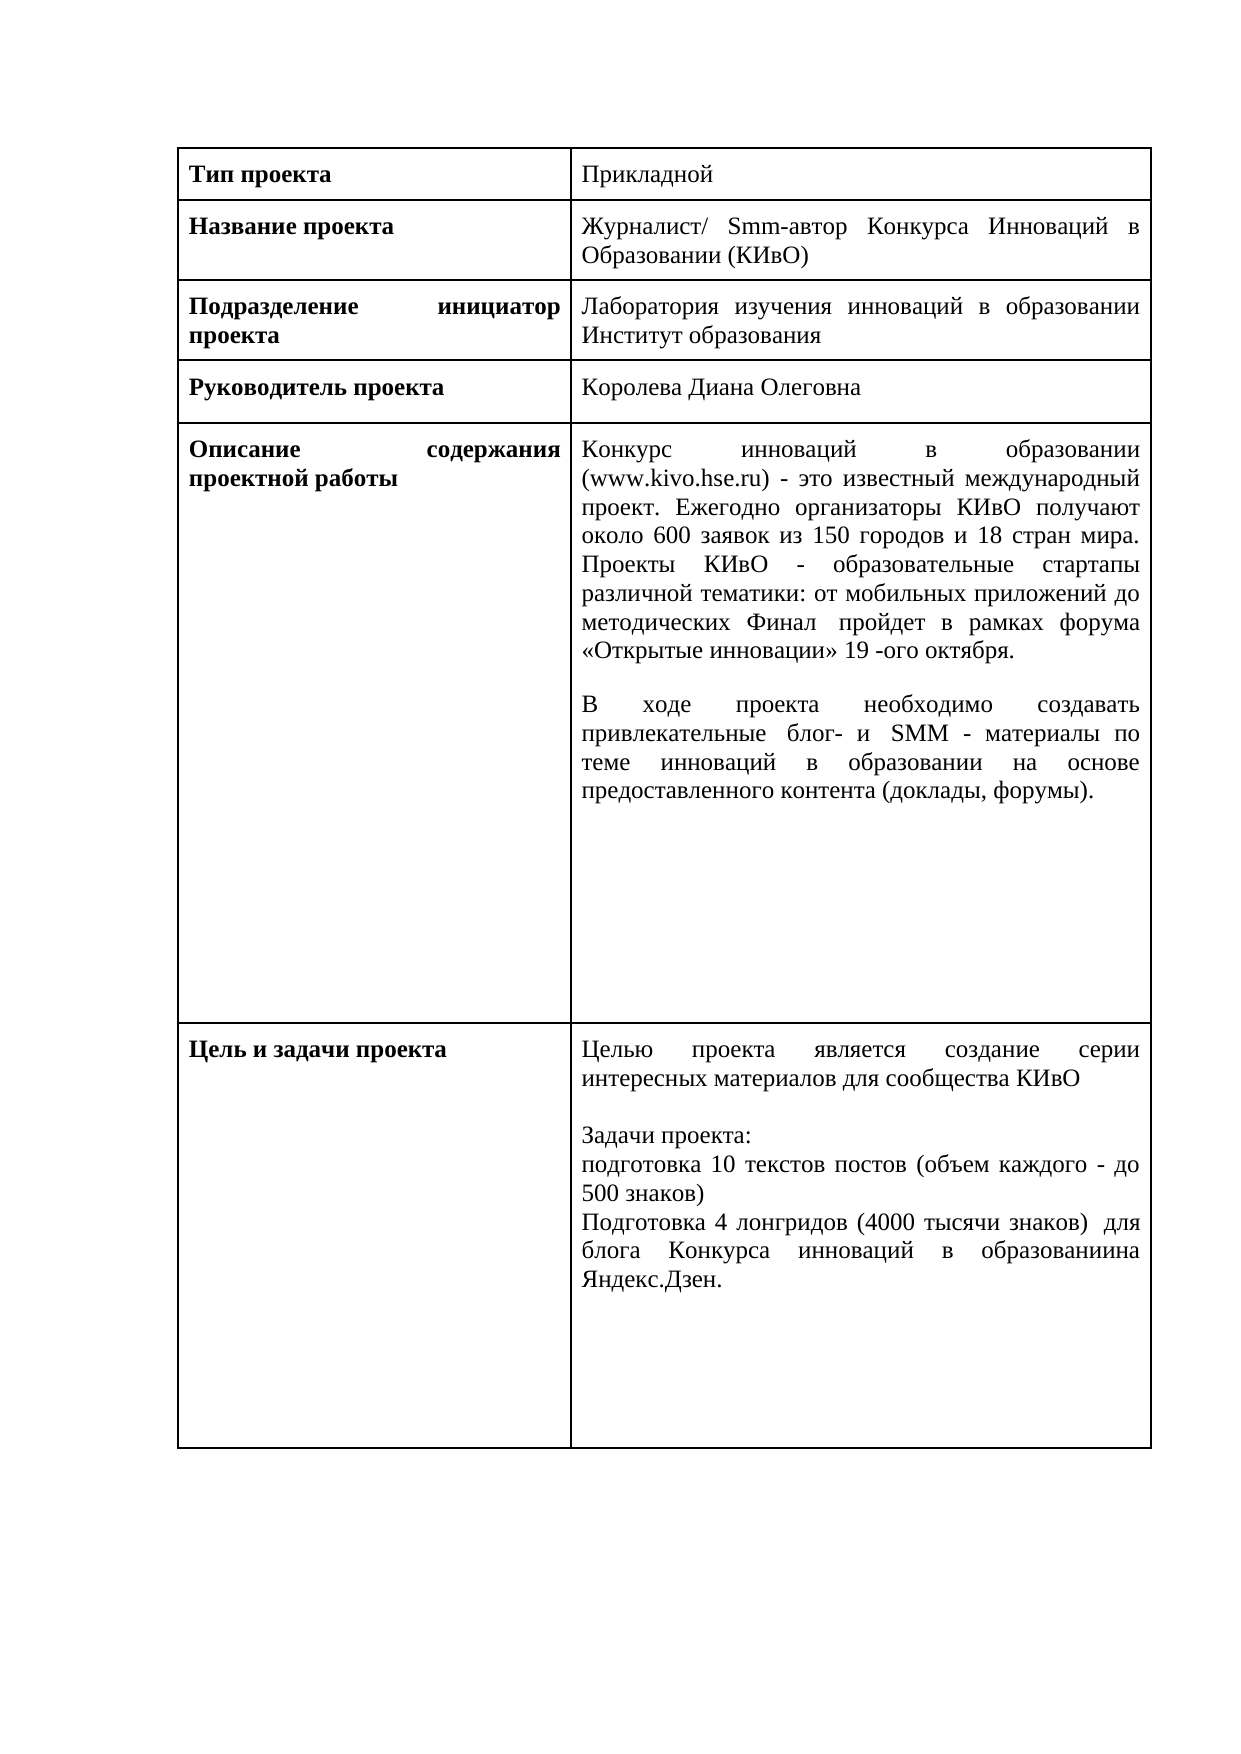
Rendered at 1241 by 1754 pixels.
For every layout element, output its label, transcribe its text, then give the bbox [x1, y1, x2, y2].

table_cell Руководитель проекта [179, 361, 570, 422]
table_header Прикладной [572, 149, 1150, 198]
table_cell Подразделение инициатор проекта [179, 281, 570, 359]
table_cell Конкурс инноваций в образовании (www.kivo.hse.ru) - это известный международный проект. Ежегодно организаторы КИвО получают около 600 заявок из 150 городов и 18 стран мира. Проекты КИвО - образовательные стартапы различной тематики: от мобильных приложений до методических Финал пройдет в рамках форума «Открытые инновации» 19 -ого октября. В ходе проекта необходимо создавать привлекательные блог- и SMM - материалы по теме инноваций в образовании на основе предоставленного контента (доклады, форумы). [572, 424, 1150, 1022]
table_cell Целью проекта является создание серии интересных материалов для сообщества КИвО Задачи проекта: подготовка 10 текстов постов (объем каждого - до 500 знаков) Подготовка 4 лонгридов (4000 тысячи знаков) для блога Конкурса инноваций в образованиина Яндекс.Дзен. [572, 1024, 1150, 1447]
table_cell Описание содержания проектной работы [179, 424, 570, 1022]
table_cell Журналист/ Smm-автор Конкурса Инноваций в Образовании (КИвО) [572, 201, 1150, 279]
table_cell Название проекта [179, 201, 570, 279]
table_cell Лаборатория изучения инноваций в образовании Институт образования [572, 281, 1150, 359]
table_cell Королева Диана Олеговна [572, 361, 1150, 422]
table_cell Цель и задачи проекта [179, 1024, 570, 1447]
table_header Тип проекта [179, 149, 570, 198]
